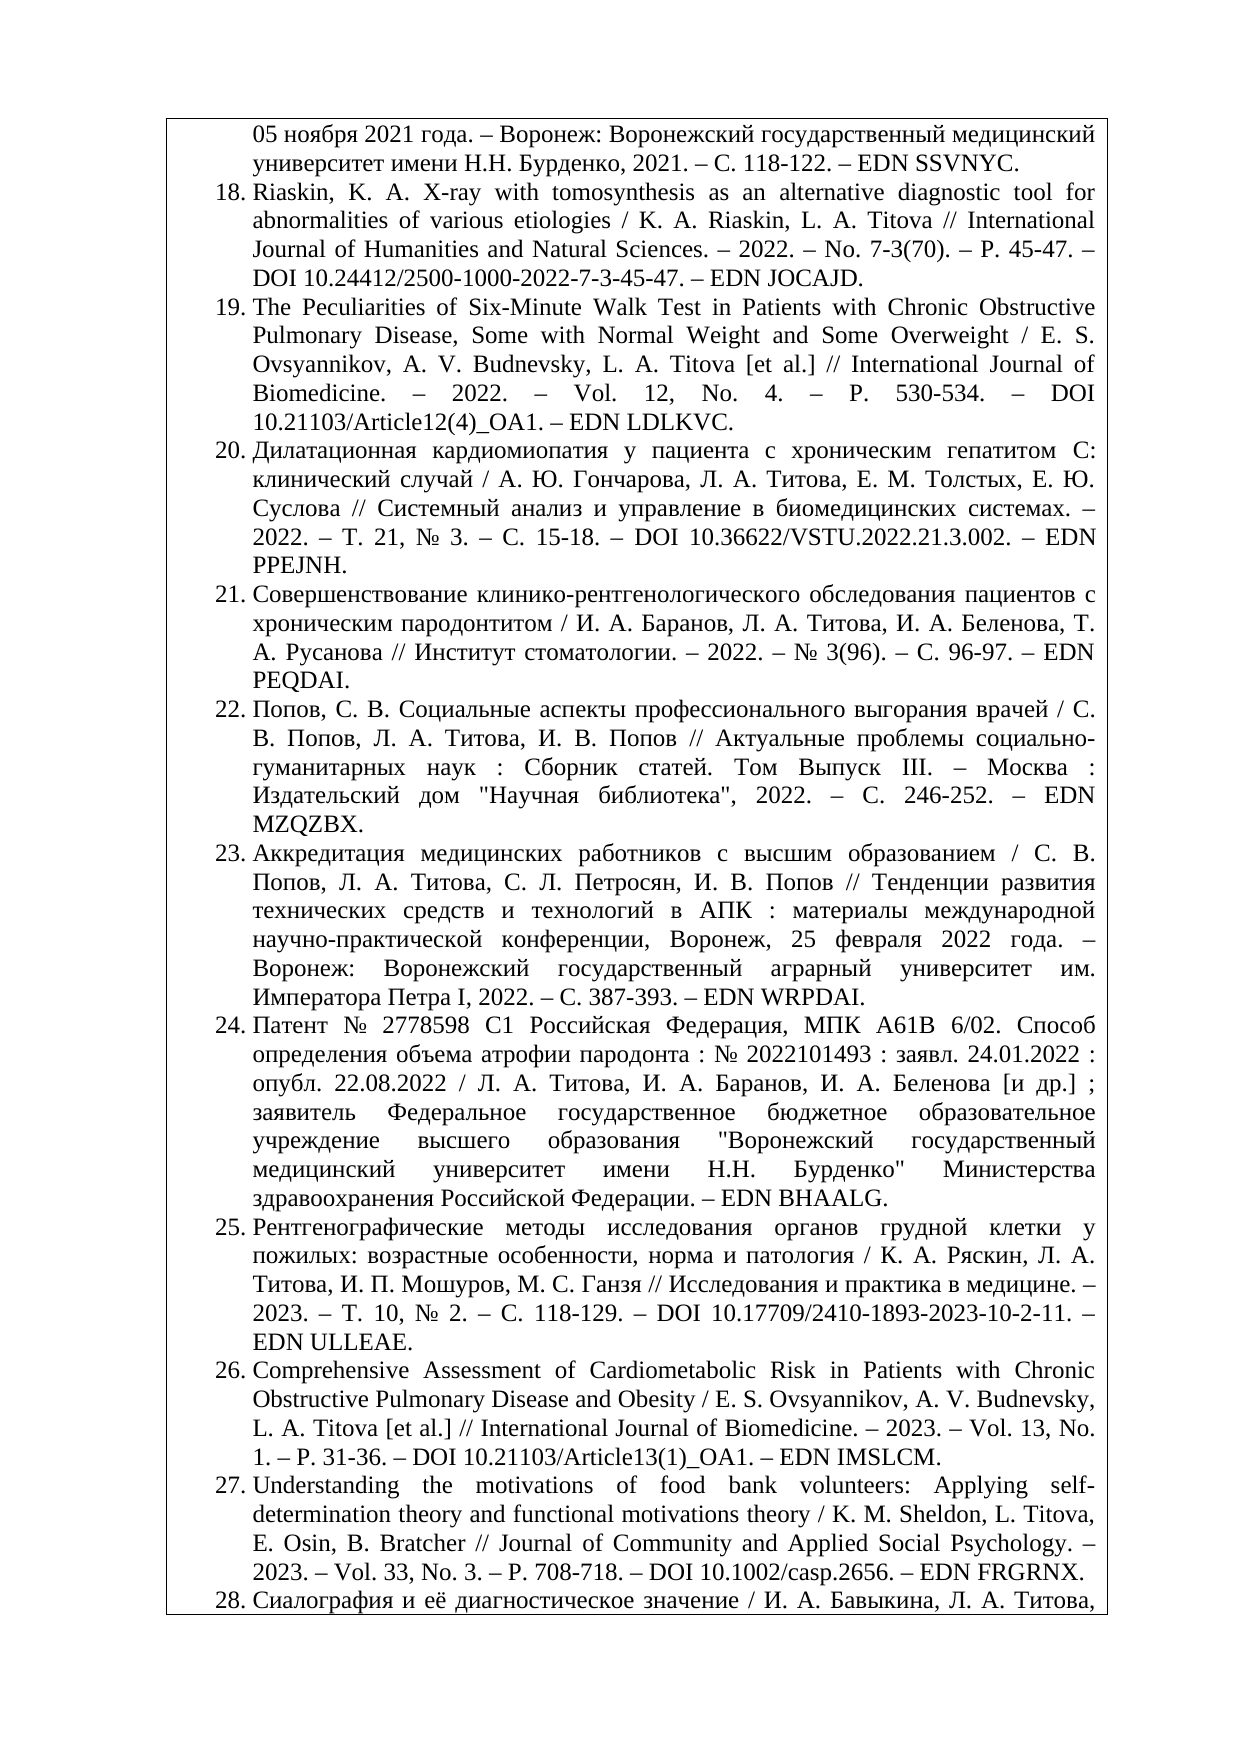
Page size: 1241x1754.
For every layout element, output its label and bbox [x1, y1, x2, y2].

table_cell [167, 119, 1107, 1614]
